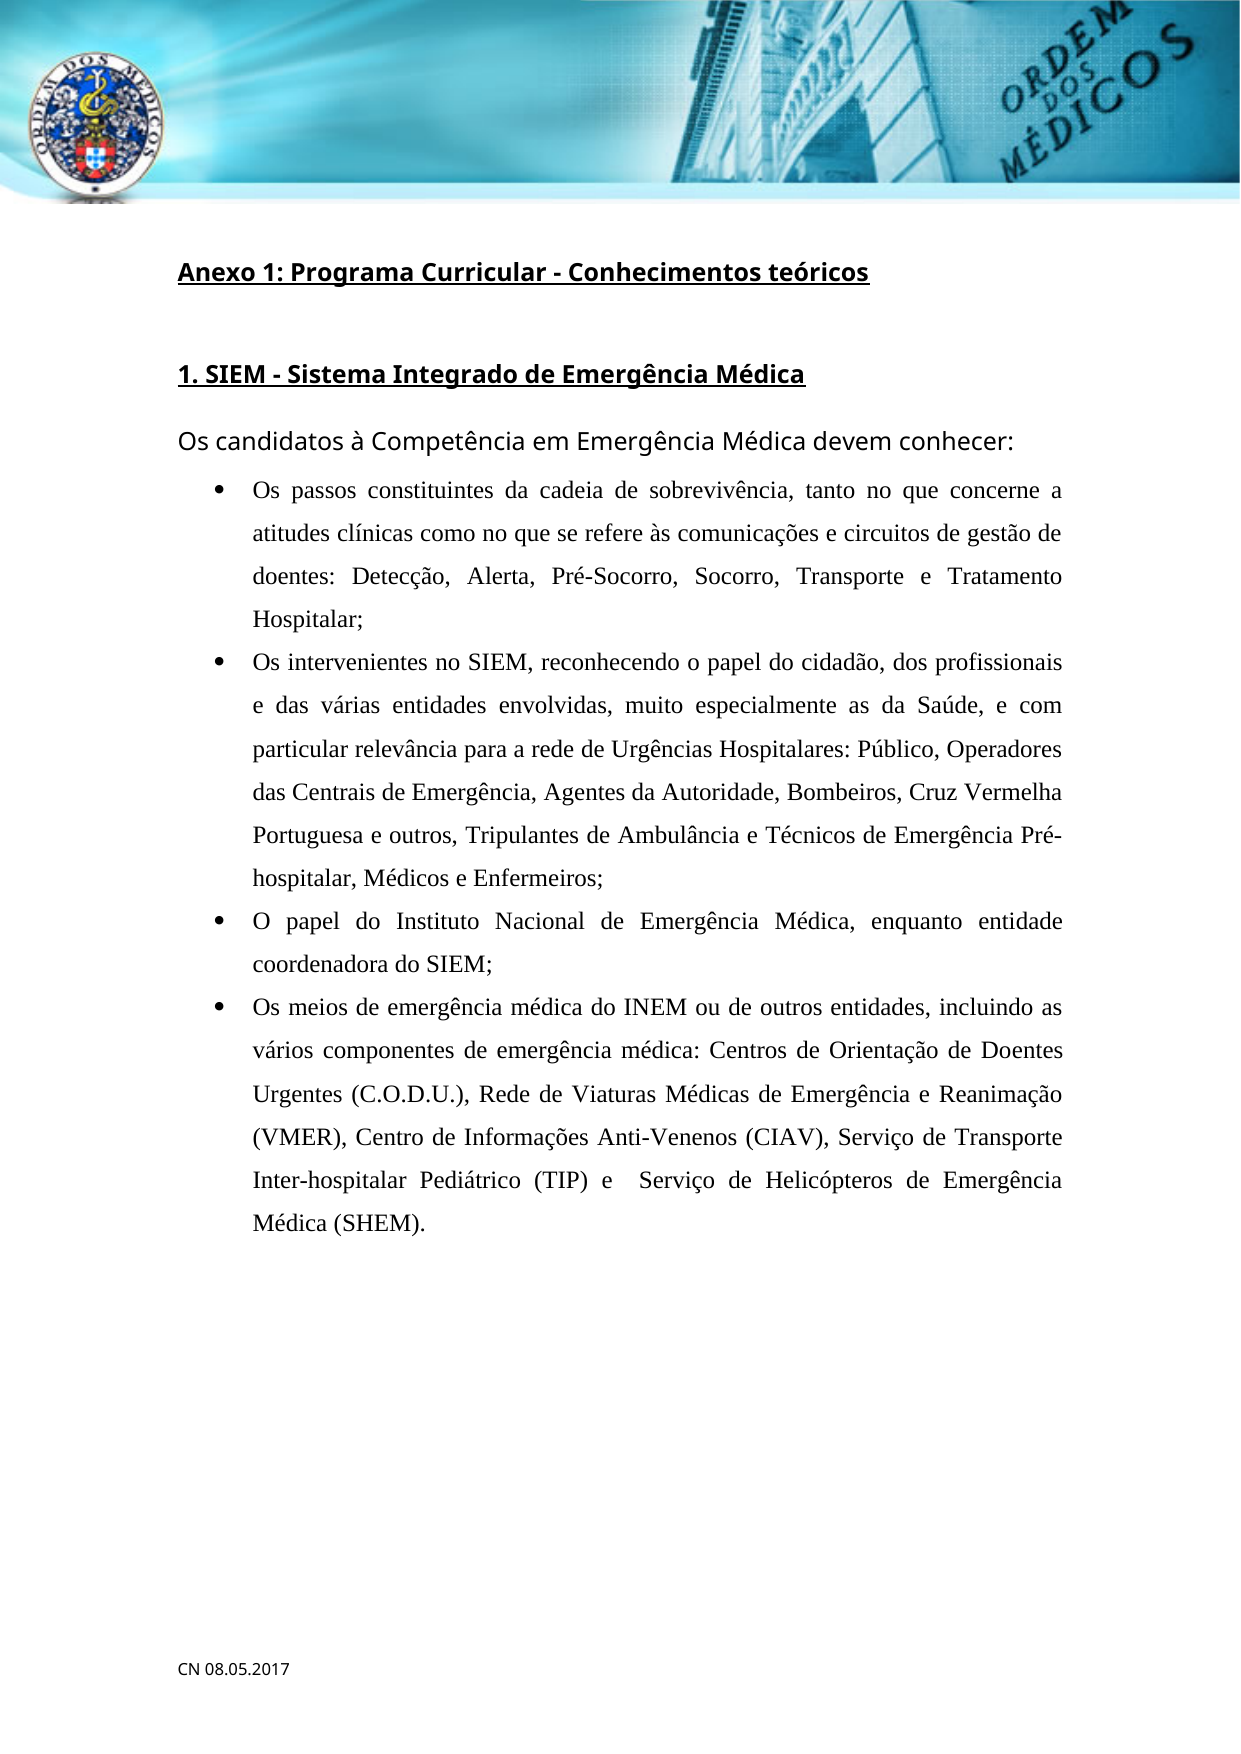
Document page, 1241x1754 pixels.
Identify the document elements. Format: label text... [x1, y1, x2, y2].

list O papel do Instituto Nacional de Emergência Médica, enquanto entidade coordenadora do SIEM; [215, 906, 1063, 978]
text Anexo 1: Programa Curricular - Conhecimentos teóricos [177, 254, 1063, 288]
text 1. SIEM - Sistema Integrado de Emergência Médica [177, 356, 1063, 390]
list Os intervenientes no SIEM, reconhecendo o papel do cidadão, dos profissionais e das várias entidades envolvidas, muito especialmente as da Saúde, e com particular relevância para a rede de Urgências Hospitalares: Público, Operadores das Centrais de Emergência, Agentes da Autoridade, Bombeiros, Cruz Vermelha Portuguesa e outros, Tripulantes de Ambulância e Técnicos de Emergência Pré-hospitalar, Médicos e Enfermeiros; [215, 647, 1063, 892]
text Os candidatos à Competência em Emergência Médica devem conhecer: [177, 424, 1063, 458]
picture [0, 0, 1240, 204]
list Os meios de emergência médica do INEM ou de outros entidades, incluindo as vários componentes de emergência médica: Centros de Orientação de Doentes Urgentes (C.O.D.U.), Rede de Viaturas Médicas de Emergência e Reanimação (VMER), Centro de Informações Anti-Venenos (CIAV), Serviço de Transporte Inter-hospitalar Pediátrico (TIP) e Serviço de Helicópteros de Emergência Médica (SHEM). [215, 992, 1063, 1237]
list Os passos constituintes da cadeia de sobrevivência, tanto no que concerne a atitudes clínicas como no que se refere às comunicações e circuitos de gestão de doentes: Detecção, Alerta, Pré-Socorro, Socorro, Transporte e Tratamento Hospitalar; [215, 475, 1063, 633]
